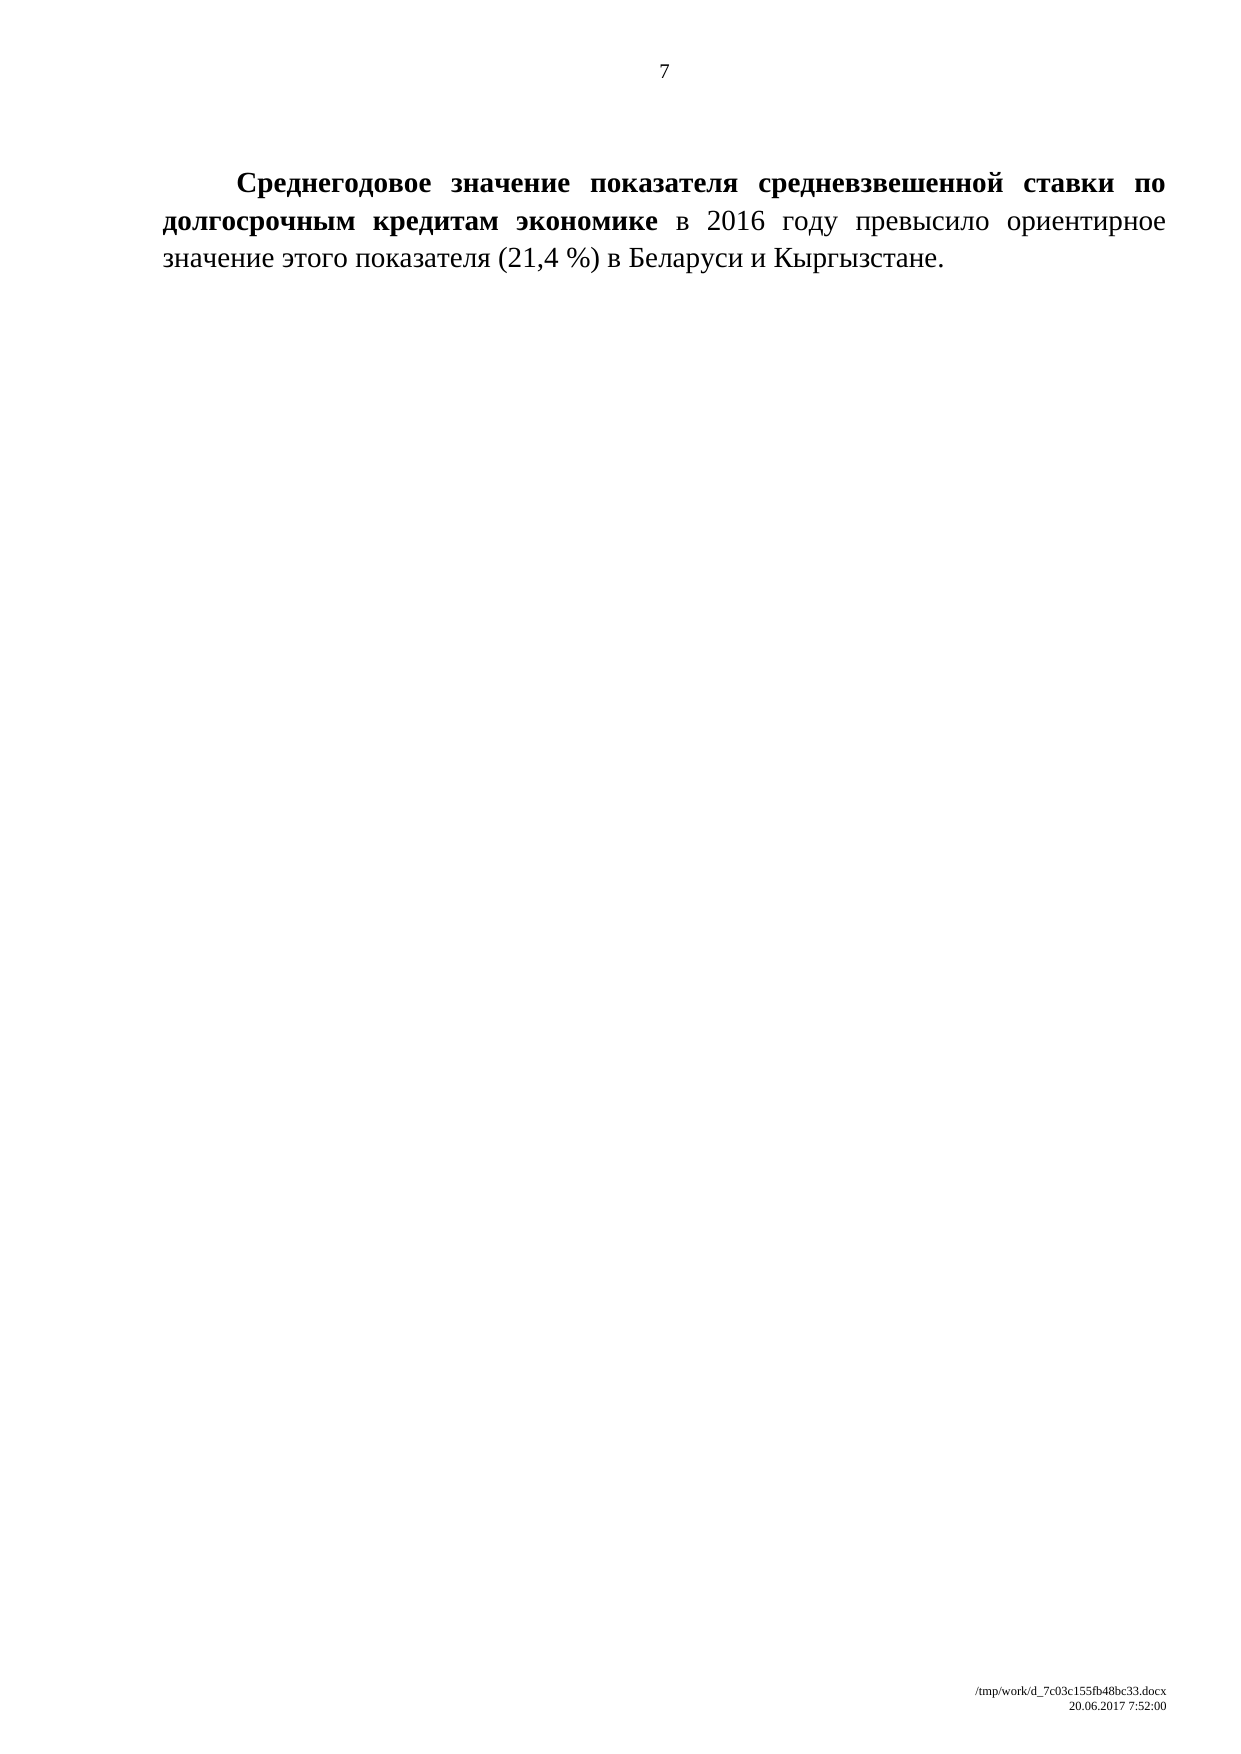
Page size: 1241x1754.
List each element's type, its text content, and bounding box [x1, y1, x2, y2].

list Среднегодовое значение показателя средневзвешенной ставки по долгосрочным кредитам экономике в 2016 году превысило ориентирное значение этого показателя (21,4 %) в Беларуси и Кыргызстане. [162, 162, 1166, 275]
